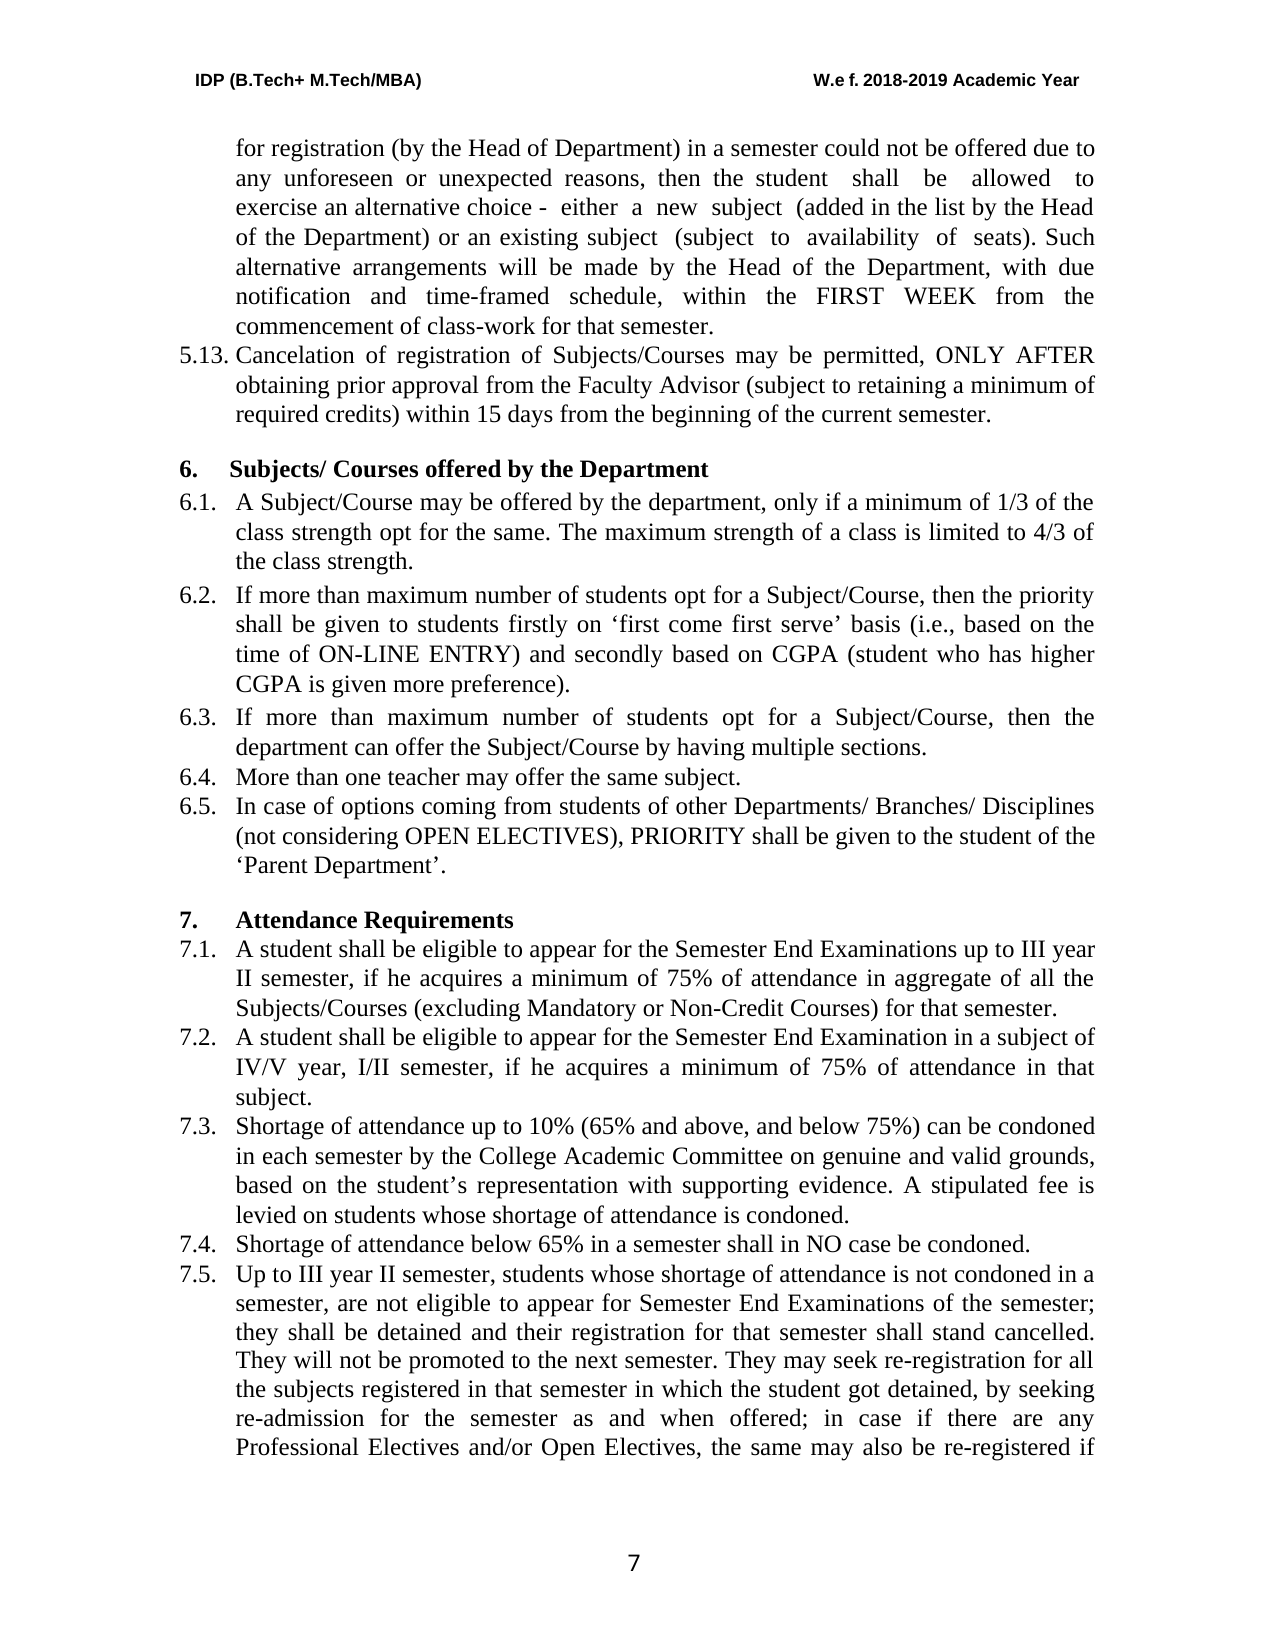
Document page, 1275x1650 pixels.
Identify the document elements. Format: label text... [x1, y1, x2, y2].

list Cancelation of registration of Subjects/Courses may be permitted, ONLY AFTER obtaining prior approval from the Faculty Advisor (subject to retaining a minimum of required credits) within 15 days from the beginning of the current semester. [179, 340, 1096, 428]
text 7.3. Shortage of attendance up to 10% (65% and above, and below 75%) can be condoned in each semester by the College Academic Committee on genuine and valid grounds, based on the student’s representation with supporting evidence. A stipulated fee is levied on students whose shortage of attendance is condoned. [179, 1111, 1096, 1229]
list If more than maximum number of students opt for a Subject/Course, then the priority shall be given to students firstly on ‘first come first serve’ basis (i.e., based on the time of ON-LINE ENTRY) and secondly based on CGPA (student who has higher CGPA is given more preference). [179, 580, 1096, 697]
subtitle Attendance Requirements [179, 905, 1096, 934]
list More than one teacher may offer the same subject. [179, 762, 1096, 790]
text 7.4. Shortage of attendance below 65% in a semester shall in NO case be condoned. [179, 1229, 1096, 1258]
list A student shall be eligible to appear for the Semester End Examinations up to III year II semester, if he acquires a minimum of 75% of attendance in aggregate of all the Subjects/Courses (excluding Mandatory or Non-Credit Courses) for that semester. [179, 934, 1096, 1022]
text 7.2. A student shall be eligible to appear for the Semester End Examination in a subject of IV/V year, I/II semester, if he acquires a minimum of 75% of attendance in that subject. [179, 1022, 1096, 1110]
list If more than maximum number of students opt for a Subject/Course, then the department can offer the Subject/Course by having multiple sections. [179, 702, 1096, 761]
list A Subject/Course may be offered by the department, only if a minimum of 1/3 of the class strength opt for the same. The maximum strength of a class is limited to 4/3 of the class strength. [179, 487, 1096, 575]
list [179, 133, 1096, 339]
subtitle Subjects/ Courses offered by the Department [179, 454, 1096, 483]
list In case of options coming from students of other Departments/ Branches/ Disciplines (not considering OPEN ELECTIVES), PRIORITY shall be given to the student of the ‘Parent Department’. [179, 791, 1096, 879]
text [179, 1259, 1096, 1460]
